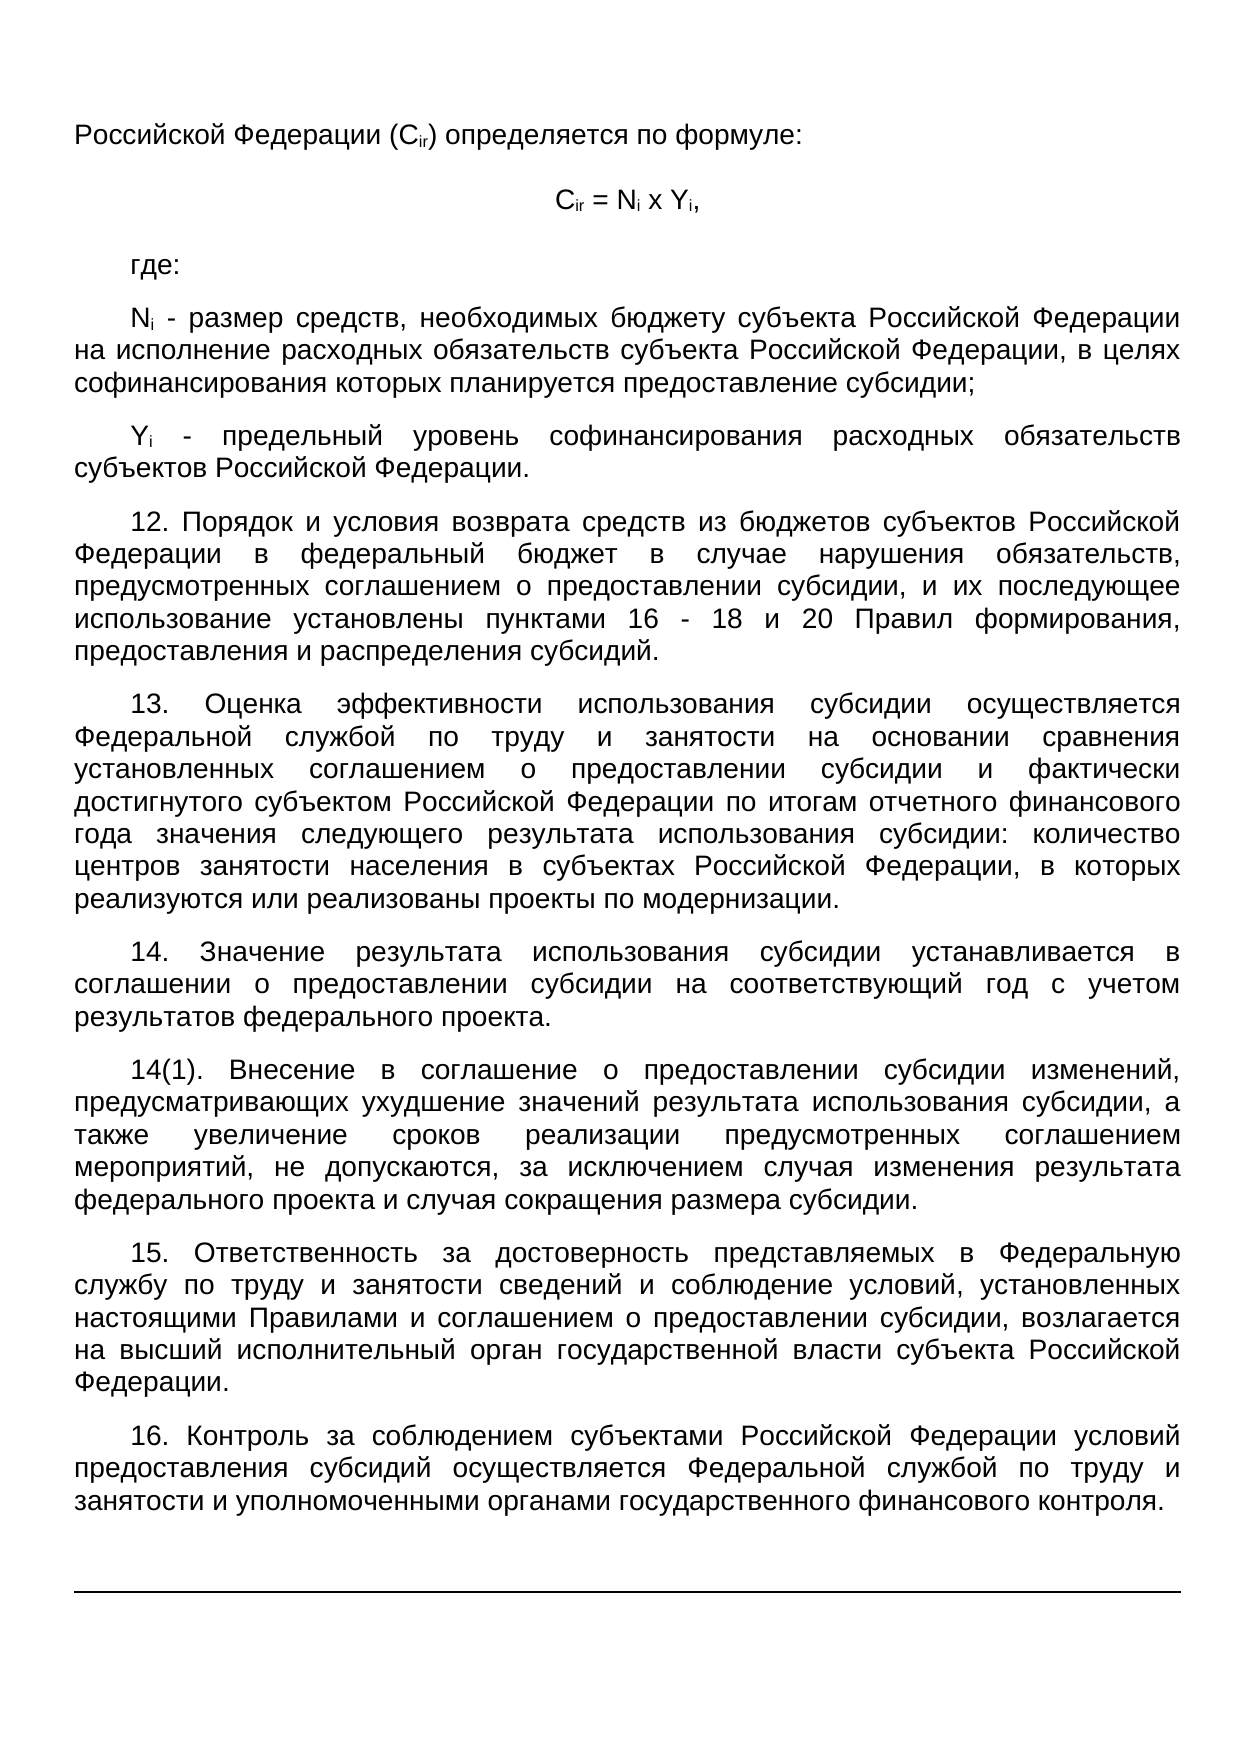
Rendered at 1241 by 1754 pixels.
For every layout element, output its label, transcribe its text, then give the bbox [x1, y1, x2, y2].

text 13. Оценка эффективности использования субсидии осуществляется Федеральной службой по труду и занятости на основании сравнения установленных соглашением о предоставлении субсидии и фактически достигнутого субъектом Российской Федерации по итогам отчетного финансового года значения следующего результата использования субсидии: количество центров занятости населения в субъектах Российской Федерации, в которых реализуются или реализованы проекты по модернизации. [74, 687, 1181, 914]
text 14(1). Внесение в соглашение о предоставлении субсидии изменений, предусматривающих ухудшение значений результата использования субсидии, а также увеличение сроков реализации предусмотренных соглашением мероприятий, не допускаются, за исключением случая изменения результата федерального проекта и случая сокращения размера субсидии. [74, 1053, 1181, 1215]
text 12. Порядок и условия возврата средств из бюджетов субъектов Российской Федерации в федеральный бюджет в случае нарушения обязательств, предусмотренных соглашением о предоставлении субсидии, и их последующее использование установлены пунктами 16 - 18 и 20 Правил формирования, предоставления и распределения субсидий. [74, 504, 1181, 667]
text Cir = Ni x Yi, [74, 183, 1181, 215]
text 14. Значение результата использования субсидии устанавливается в соглашении о предоставлении субсидии на соответствующий год с учетом результатов федерального проекта. [74, 935, 1181, 1032]
text Ni - размер средств, необходимых бюджету субъекта Российской Федерации на исполнение расходных обязательств субъекта Российской Федерации, в целях софинансирования которых планируется предоставление субсидии; [74, 301, 1181, 398]
text 15. Ответственность за достоверность представляемых в Федеральную службу по труду и занятости сведений и соблюдение условий, установленных настоящими Правилами и соглашением о предоставлении субсидии, возлагается на высший исполнительный орган государственной власти субъекта Российской Федерации. [74, 1236, 1181, 1398]
text где: [74, 248, 1181, 280]
text Yi - предельный уровень софинансирования расходных обязательств субъектов Российской Федерации. [74, 419, 1181, 484]
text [74, 118, 1181, 151]
text 16. Контроль за соблюдением субъектами Российской Федерации условий предоставления субсидий осуществляется Федеральной службой по труду и занятости и уполномоченными органами государственного финансового контроля. [74, 1419, 1181, 1516]
